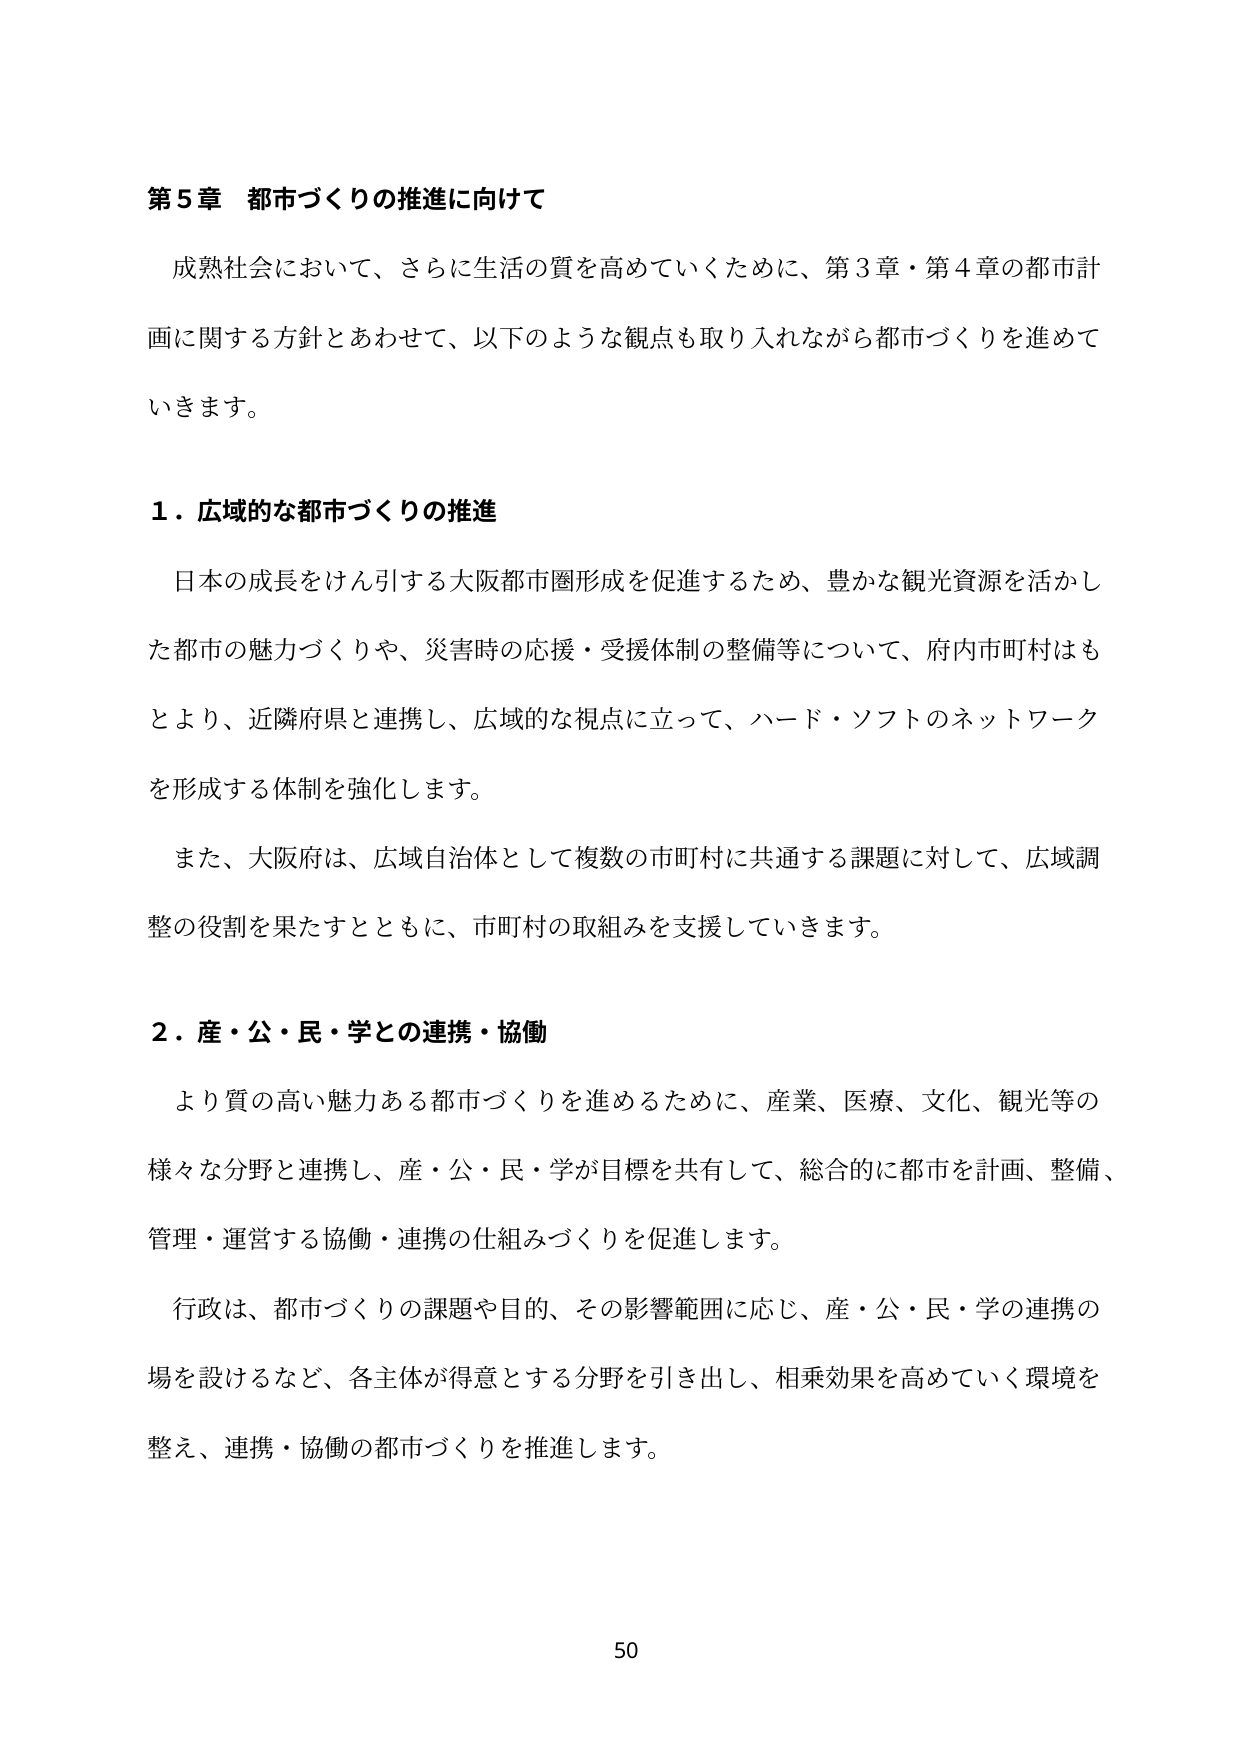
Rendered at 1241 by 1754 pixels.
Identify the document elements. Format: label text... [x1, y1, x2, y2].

subtitle ２．産・公・民・学との連携・協働 [148, 995, 1104, 1065]
text 成熟社会において、さらに生活の質を高めていくために、第３章・第４章の都市計画に関する方針とあわせて、以下のような観点も取り入れながら都市づくりを進めていきます。 [148, 232, 1104, 440]
text 日本の成長をけん引する大阪都市圏形成を促進するため、豊かな観光資源を活かした都市の魅力づくりや、災害時の応援・受援体制の整備等について、府内市町村はもとより、近隣府県と連携し、広域的な視点に立って、ハード・ソフトのネットワークを形成する体制を強化します。 [148, 544, 1104, 822]
subtitle １．広域的な都市づくりの推進 [148, 475, 1104, 544]
subtitle 第５章 都市づくりの推進に向けて [148, 163, 1104, 232]
text 行政は、都市づくりの課題や目的、その影響範囲に応じ、産・公・民・学の連携の場を設けるなど、各主体が得意とする分野を引き出し、相乗効果を高めていく環境を整え、連携・協働の都市づくりを推進します。 [148, 1273, 1104, 1481]
text また、大阪府は、広域自治体として複数の市町村に共通する課題に対して、広域調整の役割を果たすとともに、市町村の取組みを支援していきます。 [148, 822, 1104, 961]
text より質の高い魅力ある都市づくりを進めるために、産業、医療、文化、観光等の様々な分野と連携し、産・公・民・学が目標を共有して、総合的に都市を計画、整備、管理・運営する協働・連携の仕組みづくりを促進します。 [148, 1065, 1104, 1273]
